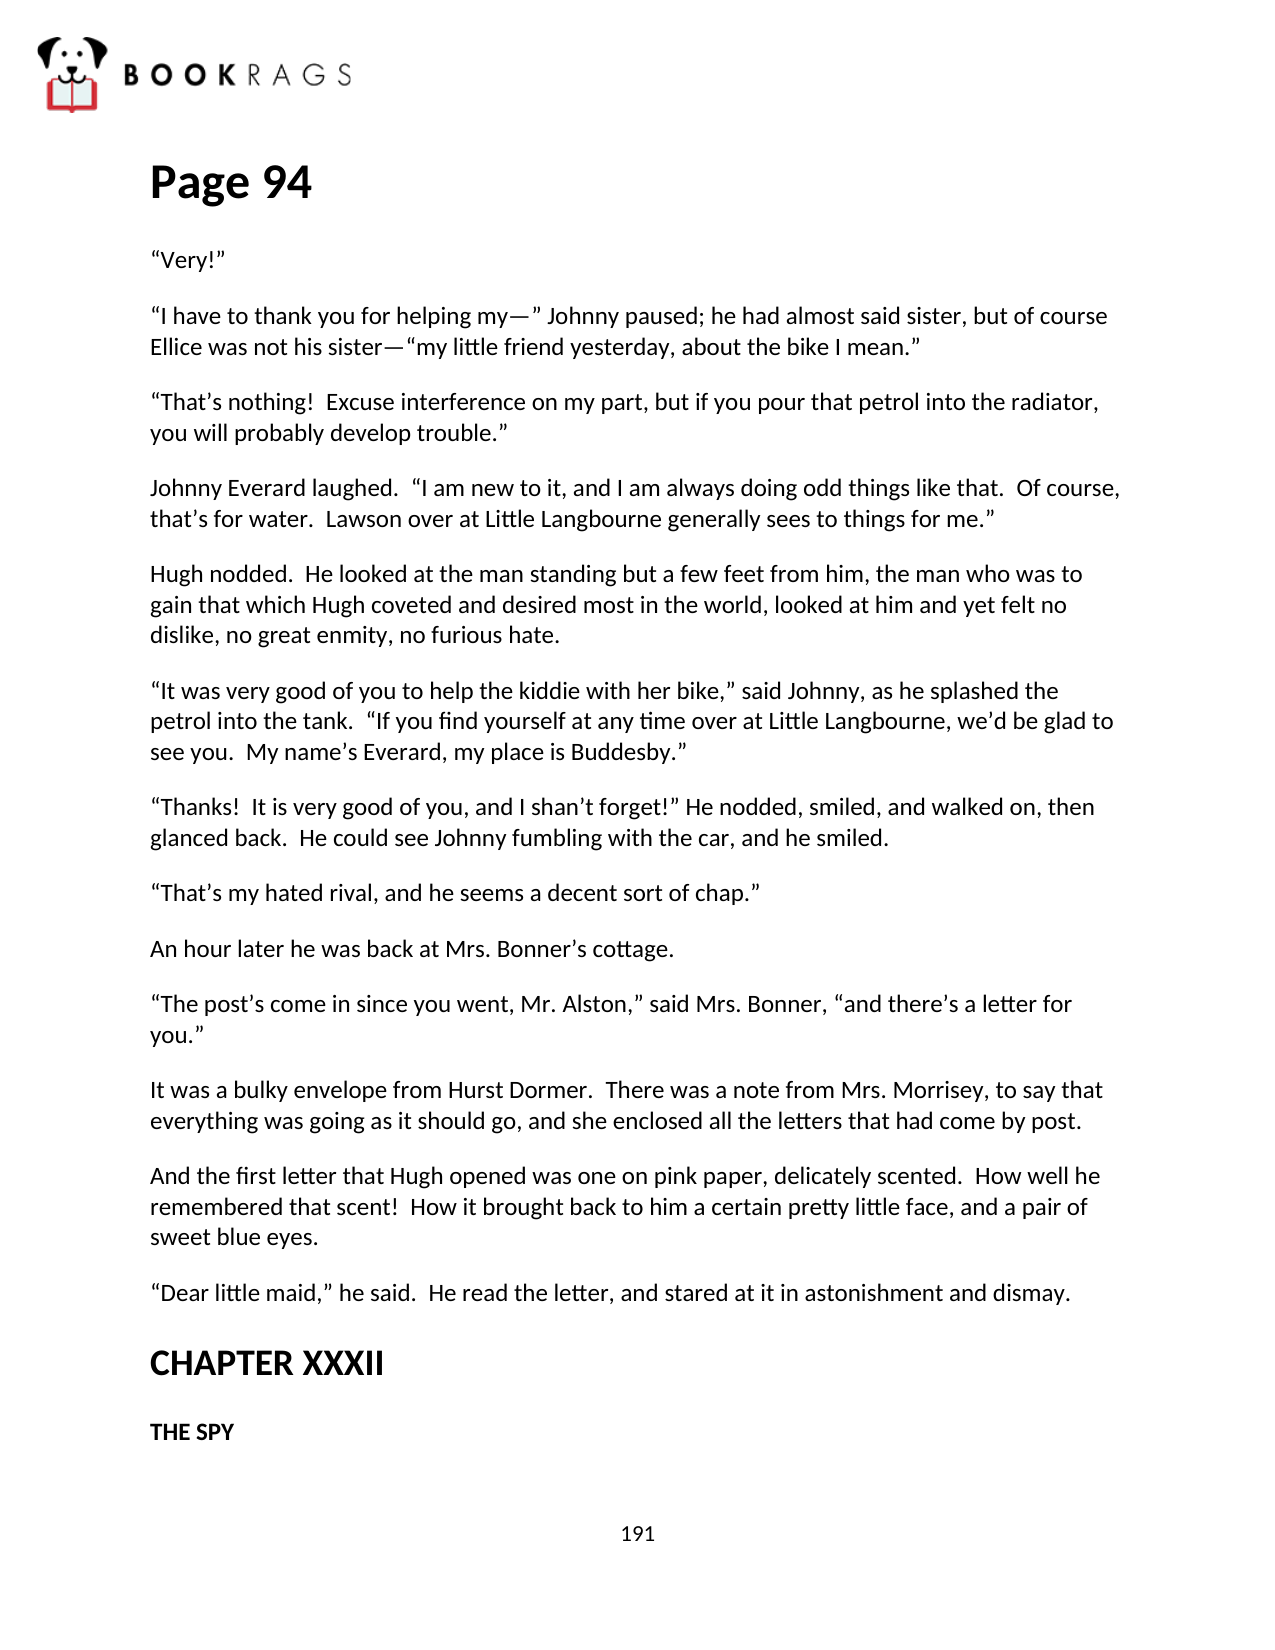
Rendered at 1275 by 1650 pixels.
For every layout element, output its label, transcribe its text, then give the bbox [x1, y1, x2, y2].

text THE SPY [150, 1416, 1125, 1446]
text And the first letter that Hugh opened was one on pink paper, delicately scented. How well he remembered that scent! How it brought back to him a certain pretty little face, and a pair of sweet blue eyes. [150, 1161, 1125, 1252]
text “Thanks! It is very good of you, and I shan’t forget!” He nodded, smiled, and walked on, then glanced back. He could see Johnny fumbling with the car, and he smiled. [150, 791, 1125, 852]
text An hour later he was back at Mrs. Bonner’s cottage. [150, 933, 1125, 963]
text “I have to thank you for helping my—­” Johnny paused; he had almost said sister, but of course Ellice was not his sister—­“my little friend yesterday, about the bike I mean.” [150, 300, 1125, 361]
text Johnny Everard laughed. “I am new to it, and I am always doing odd things like that. Of course, that’s for water. Lawson over at Little Langbourne generally sees to things for me.” [150, 472, 1125, 533]
text “That’s nothing! Excuse interference on my part, but if you pour that petrol into the radiator, you will probably develop trouble.” [150, 386, 1125, 447]
text Page 94 [150, 150, 1125, 211]
text “Dear little maid,” he said. He read the letter, and stared at it in astonishment and dismay. [150, 1277, 1125, 1308]
text “That’s my hated rival, and he seems a decent sort of chap.” [150, 877, 1125, 908]
text Hugh nodded. He looked at the man standing but a few feet from him, the man who was to gain that which Hugh coveted and desired most in the world, looked at him and yet felt no dislike, no great enmity, no furious hate. [150, 558, 1125, 650]
picture [37, 37, 351, 113]
text “Very!” [150, 244, 1125, 275]
text “The post’s come in since you went, Mr. Alston,” said Mrs. Bonner, “and there’s a letter for you.” [150, 988, 1125, 1049]
text It was a bulky envelope from Hurst Dormer. There was a note from Mrs. Morrisey, to say that everything was going as it should go, and she enclosed all the letters that had come by post. [150, 1074, 1125, 1136]
text “It was very good of you to help the kiddie with her bike,” said Johnny, as he splashed the petrol into the tank. “If you find yourself at any time over at Little Langbourne, we’d be glad to see you. My name’s Everard, my place is Buddesby.” [150, 675, 1125, 766]
text CHAPTER XXXII [150, 1339, 1125, 1384]
